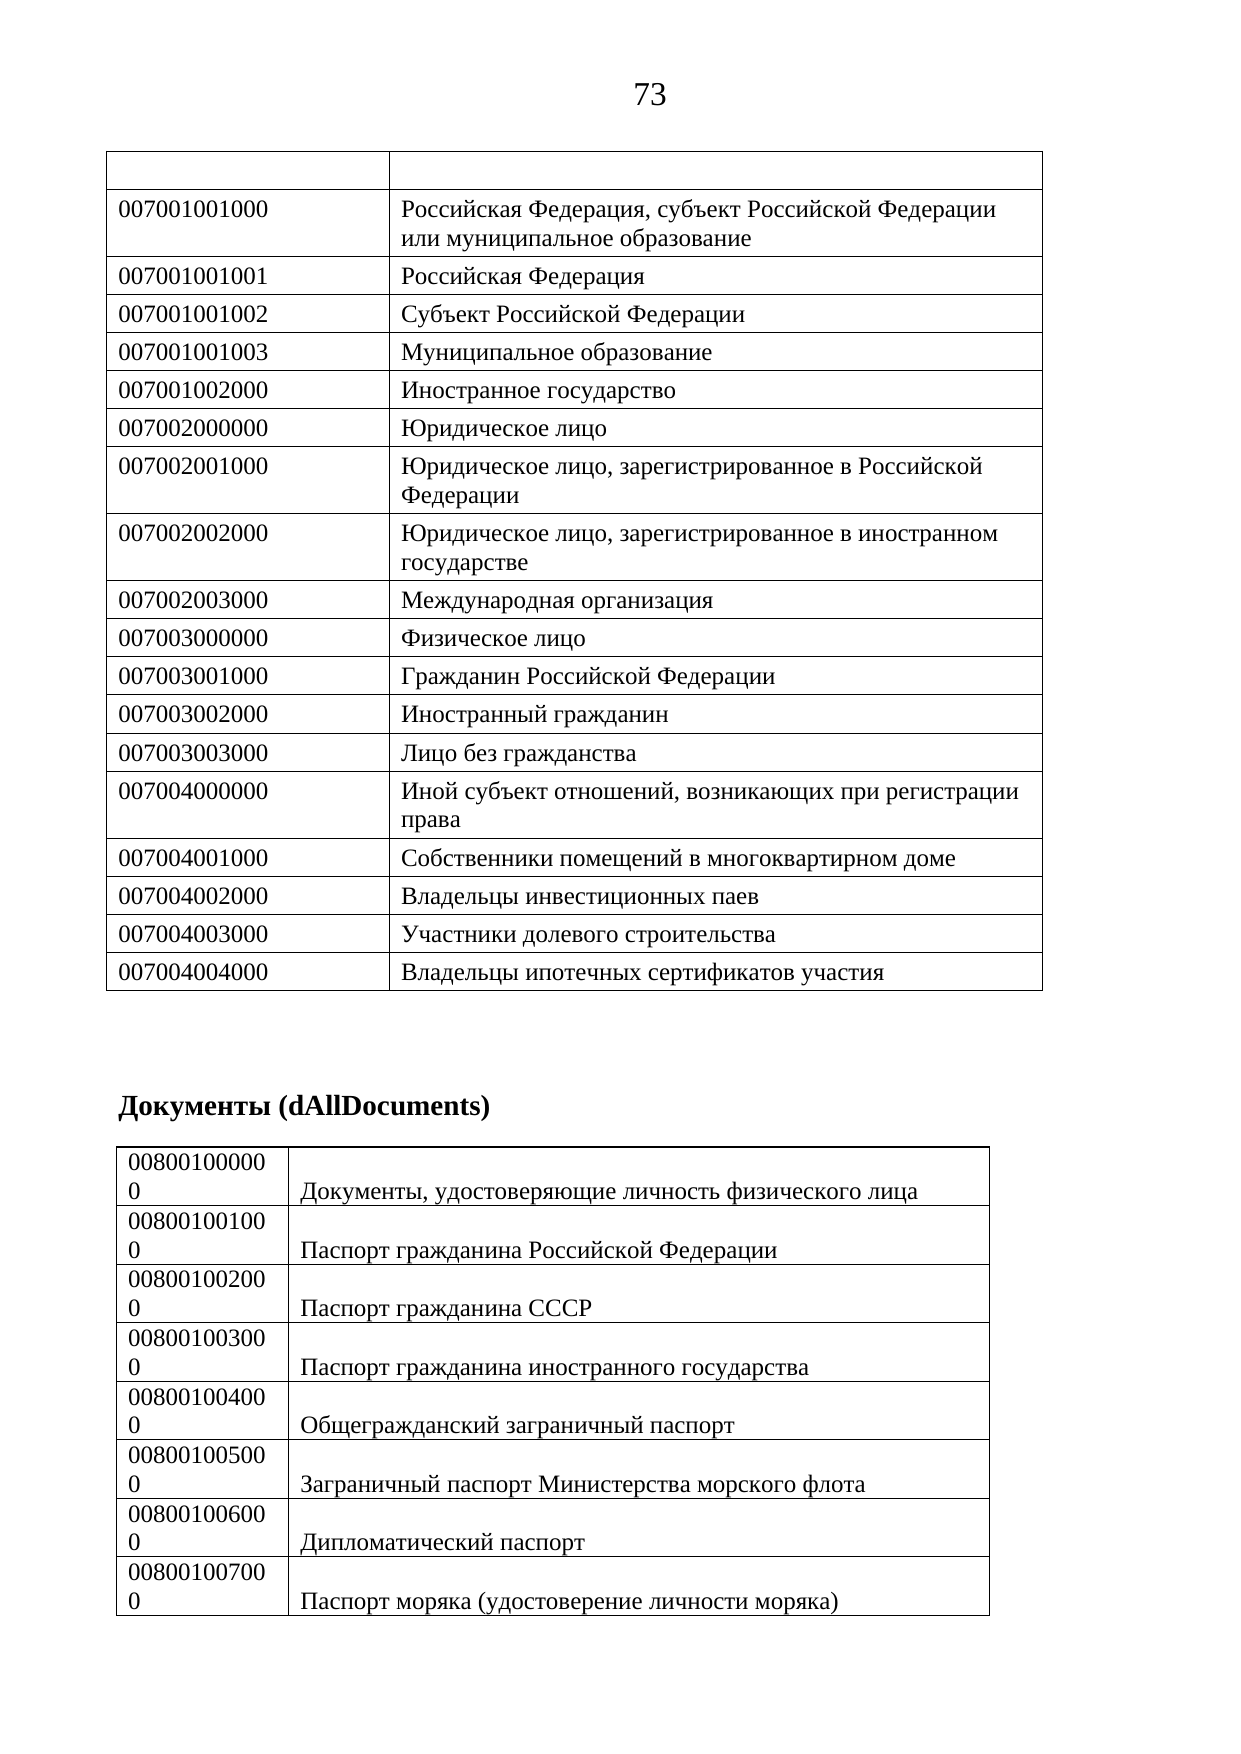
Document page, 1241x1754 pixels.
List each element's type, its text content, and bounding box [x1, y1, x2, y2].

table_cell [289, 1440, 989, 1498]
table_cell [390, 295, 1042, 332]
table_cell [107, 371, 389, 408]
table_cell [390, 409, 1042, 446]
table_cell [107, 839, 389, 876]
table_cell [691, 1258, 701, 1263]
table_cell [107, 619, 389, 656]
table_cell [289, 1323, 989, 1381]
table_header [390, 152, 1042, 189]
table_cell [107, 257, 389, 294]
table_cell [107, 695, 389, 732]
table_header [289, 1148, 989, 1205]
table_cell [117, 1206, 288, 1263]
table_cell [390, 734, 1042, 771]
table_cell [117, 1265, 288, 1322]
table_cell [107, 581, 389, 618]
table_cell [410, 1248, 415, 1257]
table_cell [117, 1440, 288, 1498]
subtitle Документы (dAllDocuments) [118, 1088, 1181, 1121]
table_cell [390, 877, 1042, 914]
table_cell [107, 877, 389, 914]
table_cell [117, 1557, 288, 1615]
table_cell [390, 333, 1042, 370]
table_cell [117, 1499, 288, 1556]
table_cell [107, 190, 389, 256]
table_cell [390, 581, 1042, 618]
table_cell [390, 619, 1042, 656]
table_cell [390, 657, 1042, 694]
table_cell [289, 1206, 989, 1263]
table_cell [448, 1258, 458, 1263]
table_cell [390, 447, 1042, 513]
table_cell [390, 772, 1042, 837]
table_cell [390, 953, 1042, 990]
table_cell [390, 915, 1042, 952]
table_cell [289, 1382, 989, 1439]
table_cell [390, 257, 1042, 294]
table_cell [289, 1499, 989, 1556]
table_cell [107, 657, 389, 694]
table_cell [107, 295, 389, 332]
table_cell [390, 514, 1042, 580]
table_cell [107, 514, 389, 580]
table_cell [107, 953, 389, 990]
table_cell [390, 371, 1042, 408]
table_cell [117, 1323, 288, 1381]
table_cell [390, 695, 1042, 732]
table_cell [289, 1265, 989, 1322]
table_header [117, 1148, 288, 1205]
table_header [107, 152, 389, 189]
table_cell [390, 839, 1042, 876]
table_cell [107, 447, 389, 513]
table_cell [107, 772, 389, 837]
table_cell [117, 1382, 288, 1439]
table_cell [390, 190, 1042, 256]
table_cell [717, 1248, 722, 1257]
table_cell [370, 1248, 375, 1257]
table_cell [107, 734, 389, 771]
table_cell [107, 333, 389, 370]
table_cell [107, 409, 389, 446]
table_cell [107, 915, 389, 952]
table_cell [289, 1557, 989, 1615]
